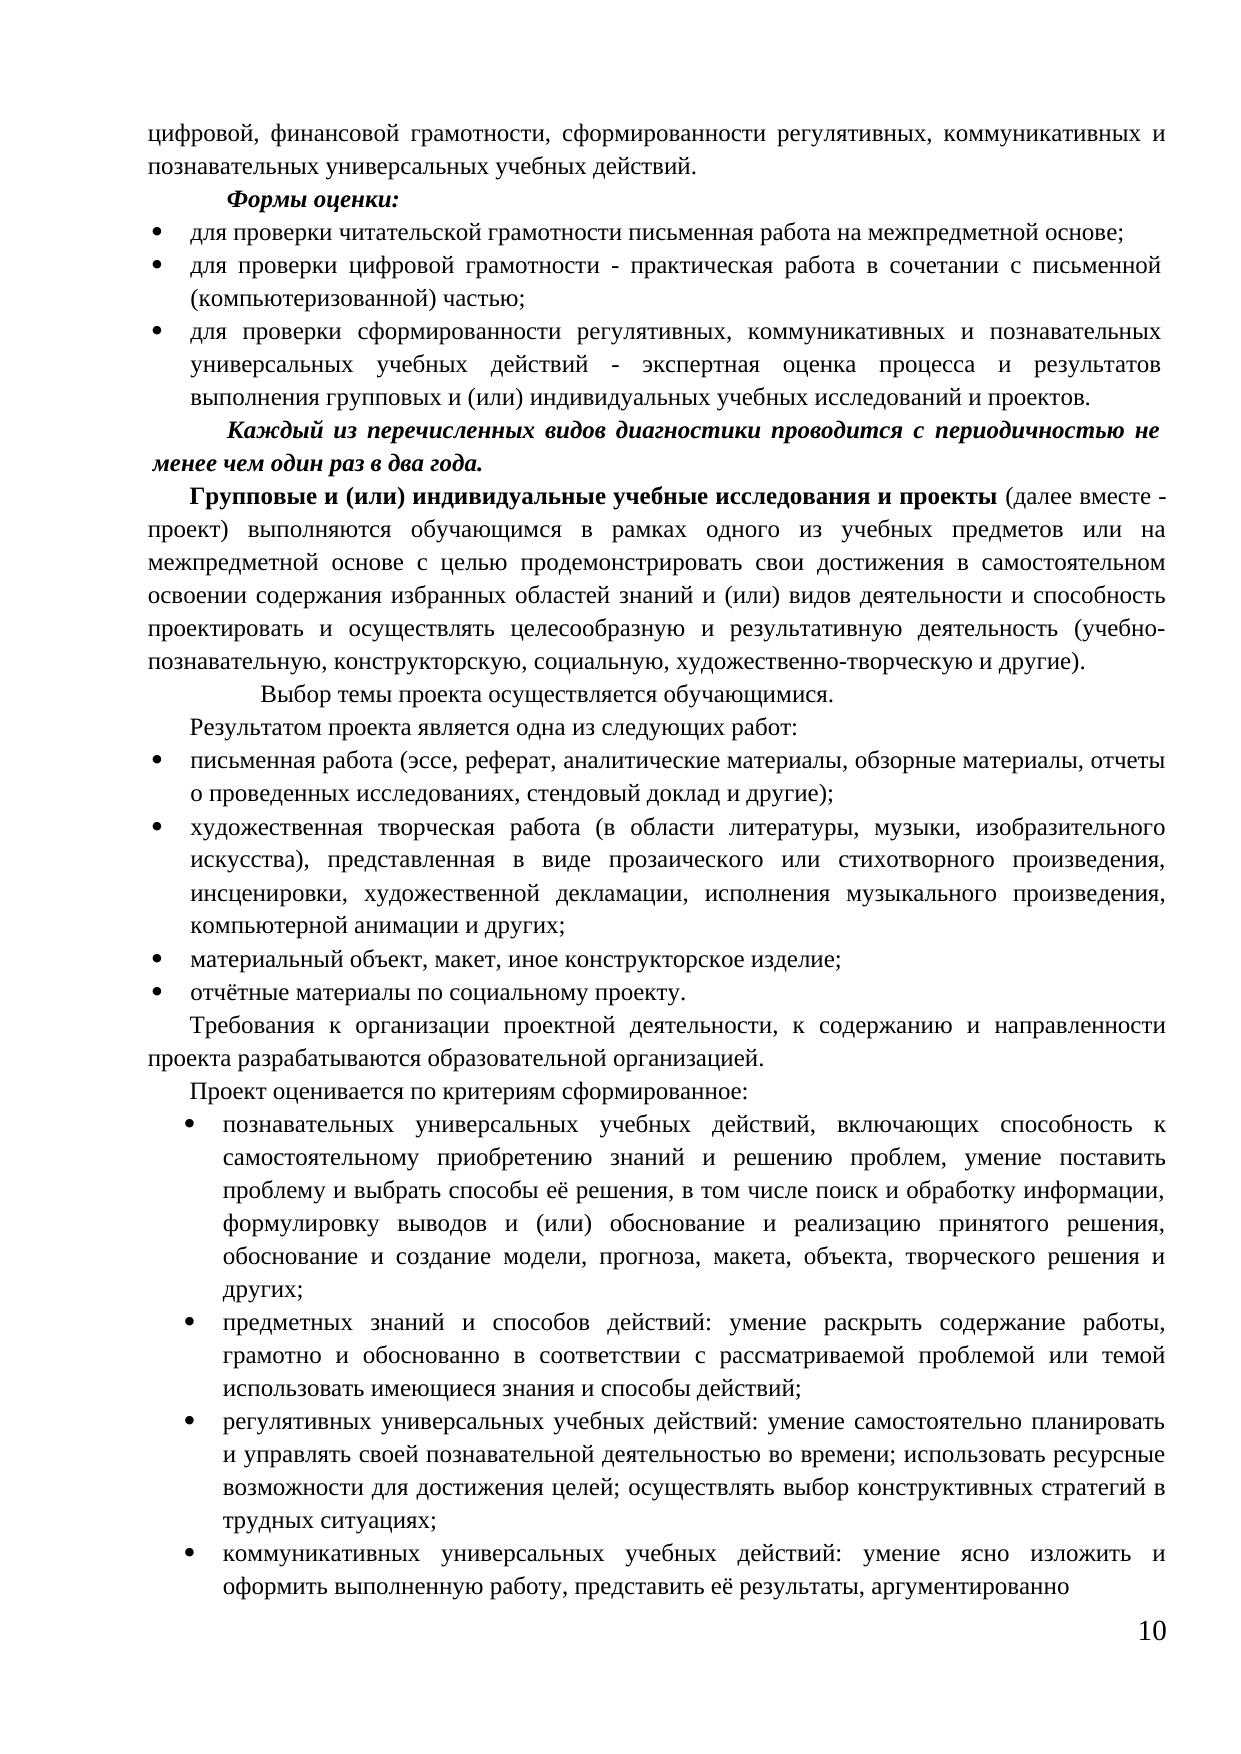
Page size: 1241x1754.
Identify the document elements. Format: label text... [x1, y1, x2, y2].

list предметных знаний и способов действий: умение раскрыть содержание работы, грамотно и обоснованно в соответствии с рассматриваемой проблемой или темой использовать имеющиеся знания и способы действий; [185, 1307, 1167, 1402]
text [148, 118, 1167, 180]
text Выбор темы проекта осуществляется обучающимися. [260, 679, 1167, 708]
list для проверки сформированности регулятивных, коммуникативных и познавательных универсальных учебных действий - экспертная оценка процесса и результатов выполнения групповых и (или) индивидуальных учебных исследований и проектов. [153, 316, 1162, 411]
text Требования к организации проектной деятельности, к содержанию и направленности проекта разрабатываются образовательной организацией. [148, 1010, 1167, 1071]
list художественная творческая работа (в области литературы, музыки, изобразительного искусства), представленная в виде прозаического или стихотворного произведения, инсценировки, художественной декламации, исполнения музыкального произведения, компьютерной анимации и других; [153, 812, 1167, 939]
list для проверки цифровой грамотности - практическая работа в сочетании с письменной (компьютеризованной) частью; [153, 250, 1162, 312]
list познавательных универсальных учебных действий, включающих способность к самостоятельному приобретению знаний и решению проблем, умение поставить проблему и выбрать способы её решения, в том числе поиск и обработку информации, формулировку выводов и (или) обоснование и реализацию принятого решения, обоснование и создание модели, прогноза, макета, объекта, творческого решения и других; [185, 1109, 1167, 1303]
text Каждый из перечисленных видов диагностики проводится с периодичностью не менее чем один раз в два года. [153, 415, 1162, 477]
list материальный объект, макет, иное конструкторское изделие; [153, 944, 1167, 972]
text Проект оценивается по критериям сформированное: [148, 1076, 1167, 1104]
text Формы оценки: [227, 184, 1162, 213]
text Групповые и (или) индивидуальные учебные исследования и проекты (далее вместе - проект) выполняются обучающимся в рамках одного из учебных предметов или на межпредметной основе с целью продемонстрировать свои достижения в самостоятельном освоении содержания избранных областей знаний и (или) видов деятельности и способность проектировать и осуществлять целесообразную и результативную деятельность (учебно-познавательную, конструкторскую, социальную, художественно-творческую и другие). [148, 481, 1167, 675]
list регулятивных универсальных учебных действий: умение самостоятельно планировать и управлять своей познавательной деятельностью во времени; использовать ресурсные возможности для достижения целей; осуществлять выбор конструктивных стратегий в трудных ситуациях; [185, 1406, 1167, 1534]
list отчётные материалы по социальному проекту. [153, 977, 1167, 1005]
text Результатом проекта является одна из следующих работ: [148, 712, 1167, 741]
list для проверки читательской грамотности письменная работа на межпредметной основе; [153, 217, 1162, 246]
list коммуникативных универсальных учебных действий: умение ясно изложить и оформить выполненную работу, представить её результаты, аргументированно [185, 1538, 1167, 1600]
list письменная работа (эссе, реферат, аналитические материалы, обзорные материалы, отчеты о проведенных исследованиях, стендовый доклад и другие); [153, 746, 1167, 807]
